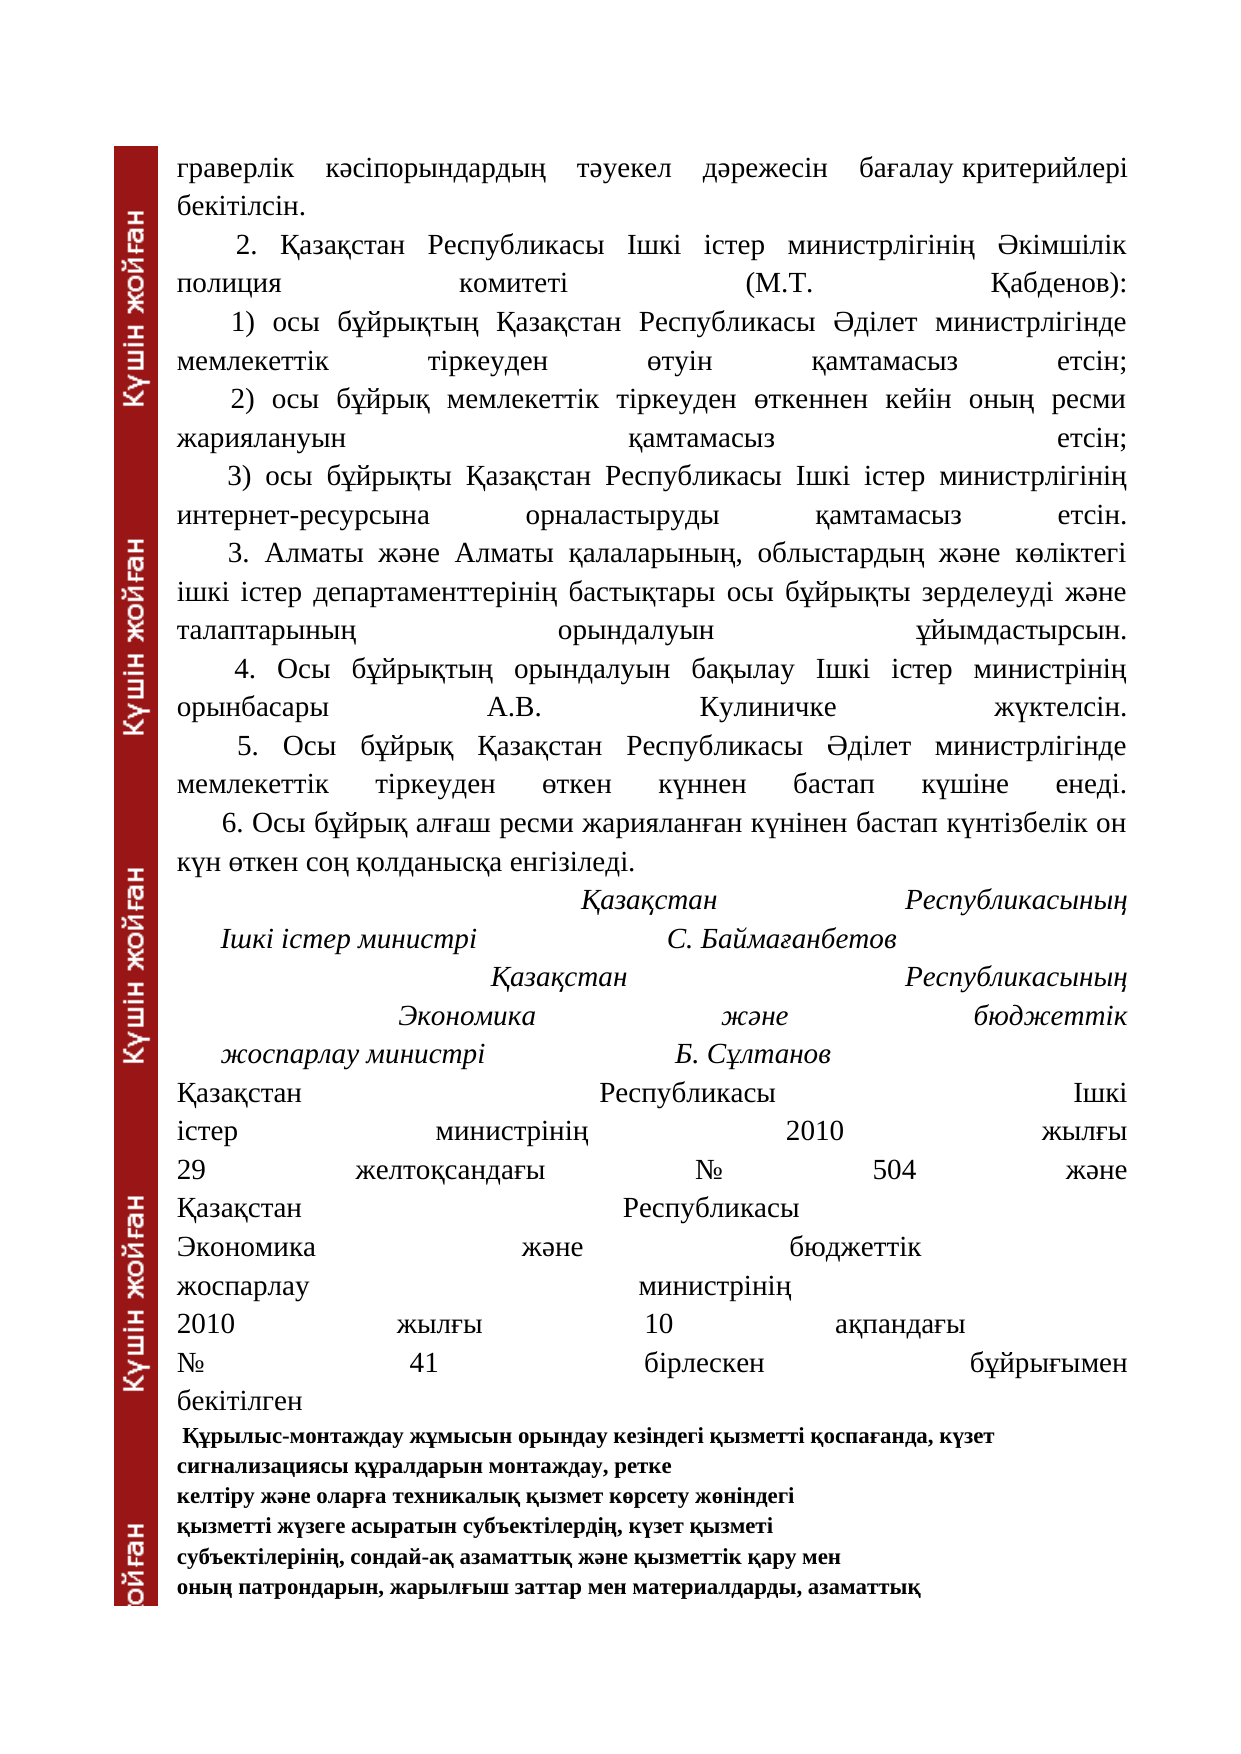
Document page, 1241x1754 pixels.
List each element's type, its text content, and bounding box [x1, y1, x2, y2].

picture [114, 1599, 158, 1606]
picture [114, 954, 158, 959]
text Қазақстан Республикасының Экономика және бюджеттік жоспарлау министрі Б. Сұлтанов [112, 959, 1128, 1070]
text Қазақстан Республикасы Ішкі істер министрінің 2010 жылғы 29 желтоқсандағы № 504 және Қазақстан Республикасы Экономика және бюджеттік жоспарлау министрінің 2010 жылғы 10 ақпандағы № 41 бірлескен бұйрығымен бекітілген [112, 1075, 1128, 1417]
picture [114, 1417, 158, 1422]
picture [114, 146, 158, 150]
picture [114, 877, 158, 882]
picture [114, 1070, 158, 1075]
text Қазақстан Республикасының Ішкі істер министрі С. Баймағанбетов [112, 882, 1128, 954]
